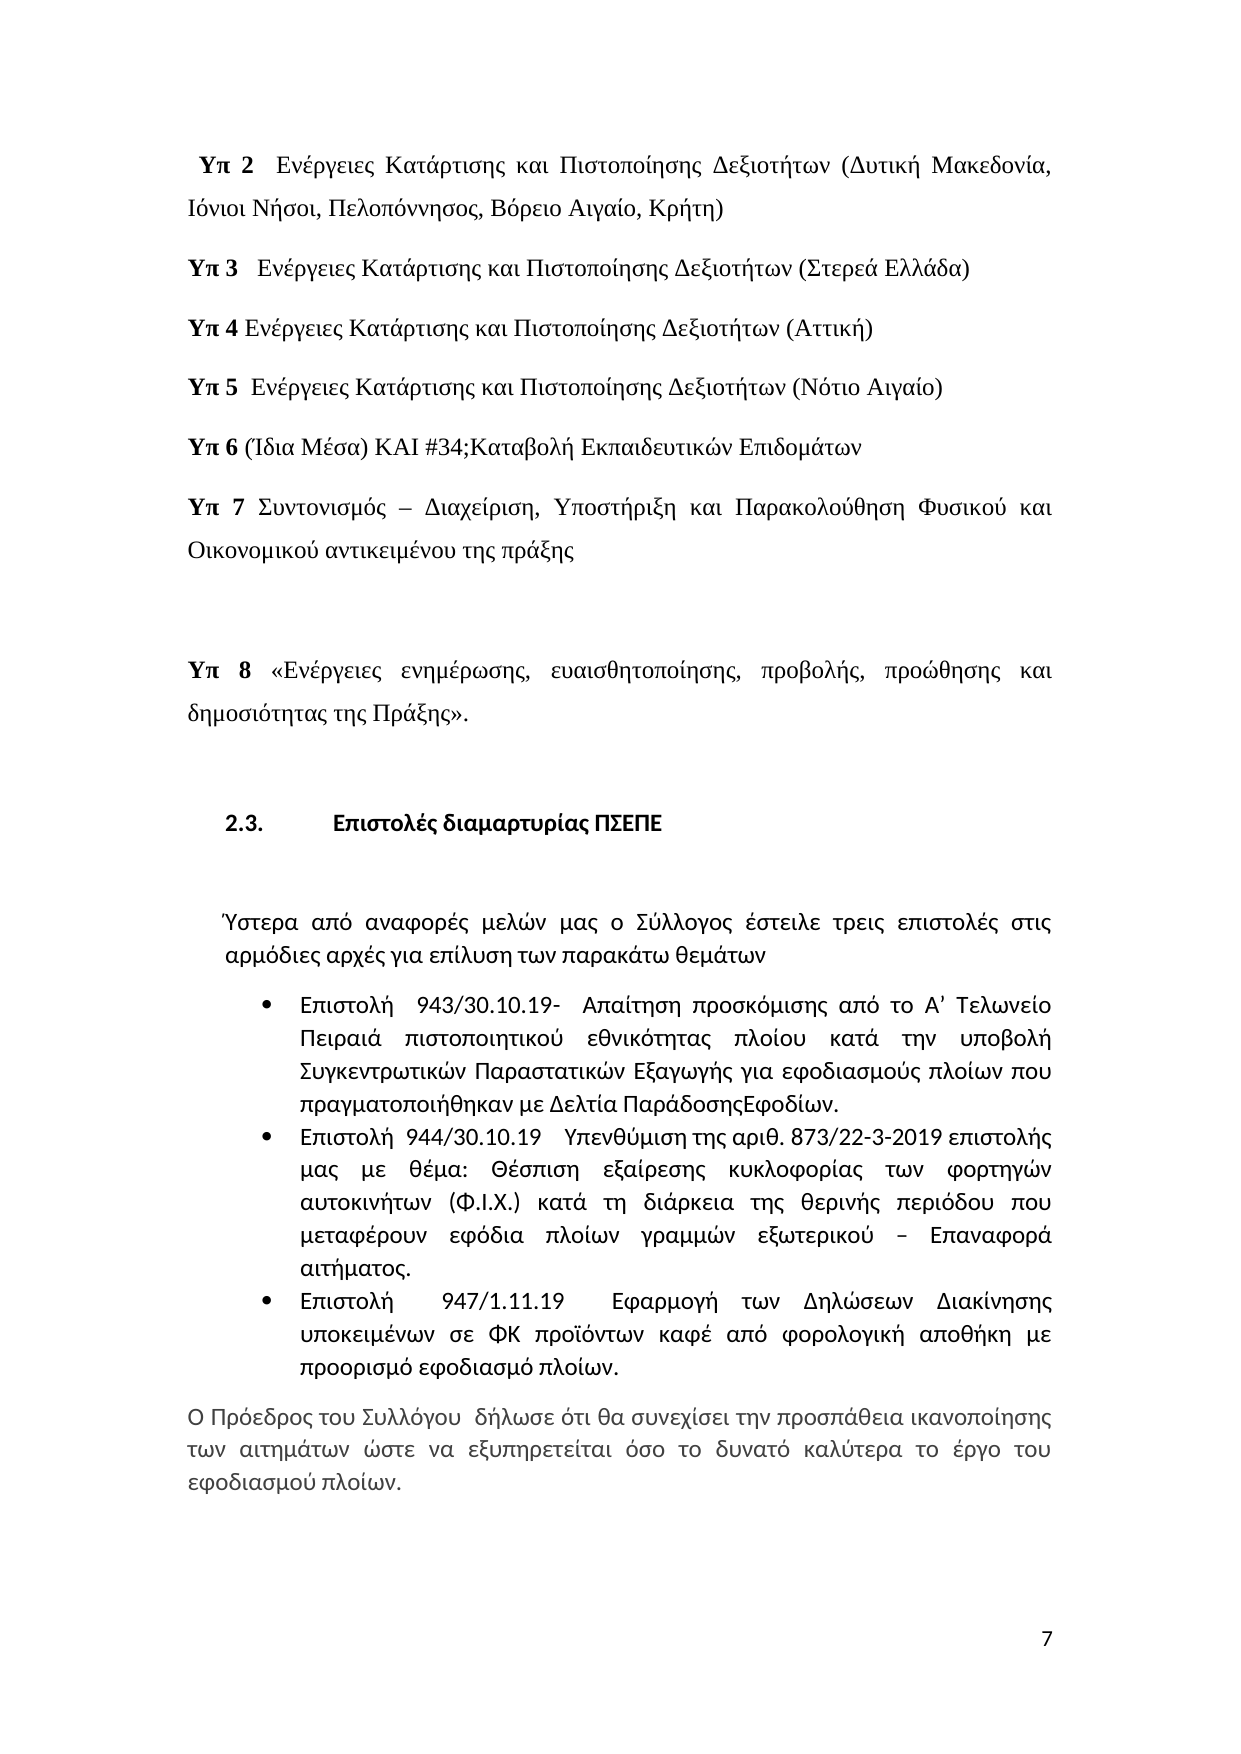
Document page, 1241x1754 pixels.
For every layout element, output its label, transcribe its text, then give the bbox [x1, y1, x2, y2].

text Υπ 2 Ενέργειες Κατάρτισης και Πιστοποίησης Δεξιοτήτων (Δυτική Μακεδονία, Ιόνιοι Νήσοι, Πελοπόννησος, Βόρειο Αιγαίο, Κρήτη) [187, 150, 1053, 222]
text Υπ 5 Ενέργειες Κατάρτισης και Πιστοποίησης Δεξιοτήτων (Νότιο Αιγαίο) [187, 372, 1053, 401]
text Υπ 8 «Ενέργειες ενημέρωσης, ευαισθητοποίησης, προβολής, προώθησης και δημοσιότητας της Πράξης». [187, 655, 1053, 727]
list Επιστολές διαμαρτυρίας ΠΣΕΠΕ [225, 807, 1053, 838]
text Υπ 3 Ενέργειες Κατάρτισης και Πιστοποίησης Δεξιοτήτων (Στερεά Ελλάδα) [187, 253, 1053, 282]
text Υπ 6 (Ίδια Μέσα) ΚΑΙ #34;Καταβολή Εκπαιδευτικών Επιδομάτων [187, 432, 1053, 461]
list Επιστολή 943/30.10.19- Απαίτηση προσκόμισης από το Α’ Τελωνείο Πειραιά πιστοποιητικού εθνικότητας πλοίου κατά την υποβολή Συγκεντρωτικών Παραστατικών Εξαγωγής για εφοδιασμούς πλοίων που πραγματοποιήθηκαν με Δελτία ΠαράδοσηςΕφοδίων. [262, 989, 1053, 1118]
text Υπ 7 Συντονισμός – Διαχείριση, Υποστήριξη και Παρακολούθηση Φυσικού και Οικονομικού αντικειμένου της πράξης [187, 492, 1053, 564]
list Επιστολή 944/30.10.19 Υπενθύμιση της αριθ. 873/22-3-2019 επιστολής μας με θέμα: Θέσπιση εξαίρεσης κυκλοφορίας των φορτηγών αυτοκινήτων (Φ.Ι.Χ.) κατά τη διάρκεια της θερινής περιόδου που μεταφέρουν εφόδια πλοίων γραμμών εξωτερικού – Επαναφορά αιτήματος. [262, 1121, 1053, 1283]
text Ύστερα από αναφορές μελών μας ο Σύλλογος έστειλε τρεις επιστολές στις αρμόδιες αρχές για επίλυση των παρακάτω θεμάτων [225, 906, 1053, 970]
text Υπ 4 Ενέργειες Κατάρτισης και Πιστοποίησης Δεξιοτήτων (Αττική) [187, 313, 1053, 341]
list Επιστολή 947/1.11.19 Εφαρμογή των Δηλώσεων Διακίνησης υποκειμένων σε ΦΚ προϊόντων καφέ από φορολογική αποθήκη με προορισμό εφοδιασμό πλοίων. [262, 1285, 1053, 1382]
text Ο Πρόεδρος του Συλλόγου δήλωσε ότι θα συνεχίσει την προσπάθεια ικανοποίησης των αιτημάτων ώστε να εξυπηρετείται όσο το δυνατό καλύτερα το έργο του εφοδιασμού πλοίων. [187, 1401, 1053, 1497]
